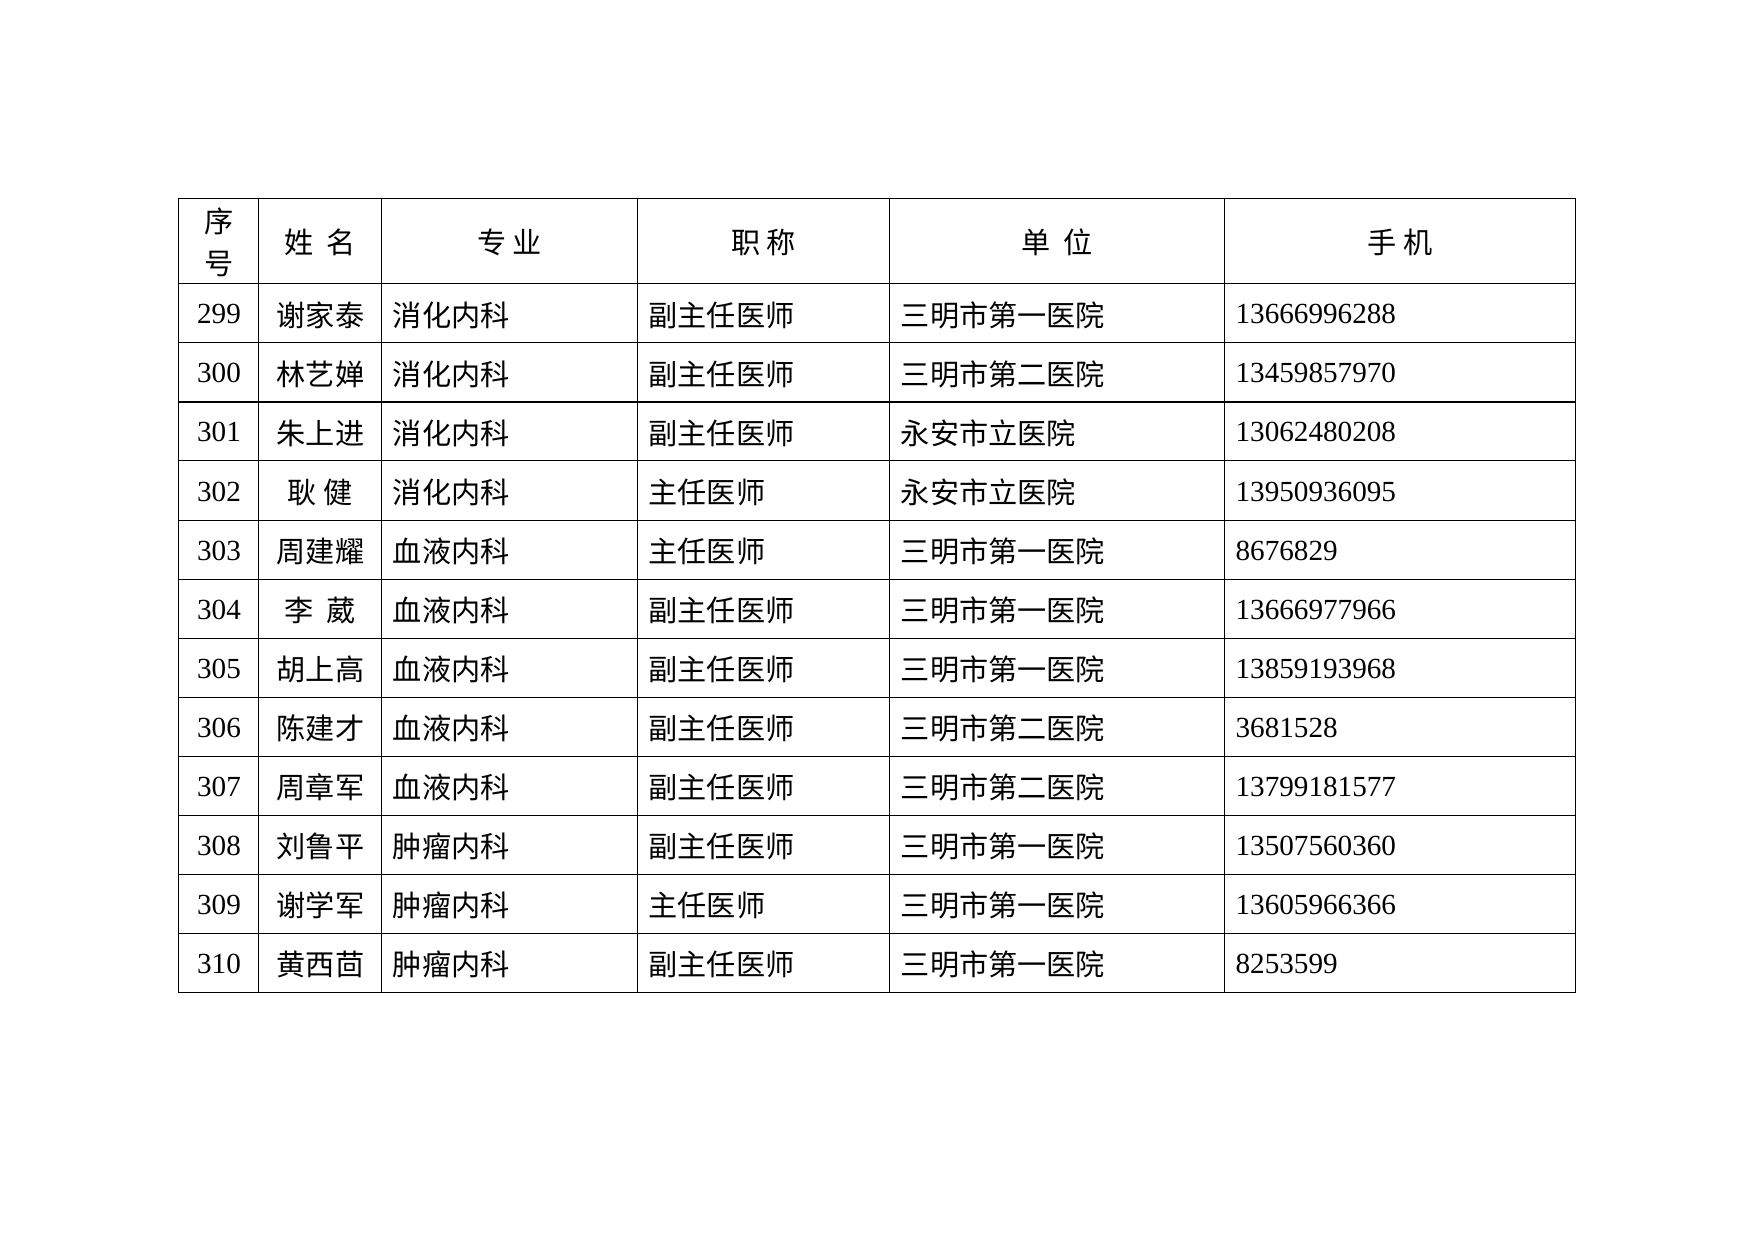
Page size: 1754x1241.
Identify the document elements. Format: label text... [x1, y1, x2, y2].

table_cell 黄西茴 [259, 934, 381, 992]
table_cell 13799181577 [1225, 757, 1575, 815]
table_cell 三明市第一医院 [890, 284, 1224, 342]
table_cell 主任医师 [638, 461, 889, 519]
table_cell 谢家泰 [259, 284, 381, 342]
table_cell 13507560360 [1225, 816, 1575, 874]
table_cell 陈建才 [259, 698, 381, 756]
table_cell 13605966366 [1225, 875, 1575, 933]
table_cell 周建耀 [259, 521, 381, 578]
table_cell 三明市第二医院 [890, 698, 1224, 756]
table_cell 305 [179, 639, 258, 697]
table_cell 三明市第二医院 [890, 757, 1224, 815]
table_header 专 业 [382, 199, 637, 283]
table_cell 林艺婵 [259, 343, 381, 401]
table_cell 副主任医师 [638, 284, 889, 342]
table_cell 消化内科 [382, 343, 637, 401]
table_cell 301 [179, 403, 258, 460]
table_cell 13062480208 [1225, 403, 1575, 460]
table_cell 刘鲁平 [259, 816, 381, 874]
table_cell 13666977966 [1225, 580, 1575, 638]
table_cell 血液内科 [382, 521, 637, 578]
table_cell 谢学军 [259, 875, 381, 933]
table_cell 三明市第一医院 [890, 639, 1224, 697]
table_cell 副主任医师 [638, 816, 889, 874]
table_cell 主任医师 [638, 875, 889, 933]
table_cell 三明市第二医院 [890, 343, 1224, 401]
table_cell 13859193968 [1225, 639, 1575, 697]
table_cell 304 [179, 580, 258, 638]
table_cell 肿瘤内科 [382, 875, 637, 933]
table_cell 307 [179, 757, 258, 815]
table_cell 肿瘤内科 [382, 934, 637, 992]
table_cell 310 [179, 934, 258, 992]
table_cell 永安市立医院 [890, 403, 1224, 460]
table_cell 302 [179, 461, 258, 519]
table_cell 308 [179, 816, 258, 874]
table_cell 永安市立医院 [890, 461, 1224, 519]
table_header 单 位 [890, 199, 1224, 283]
table_cell 8676829 [1225, 521, 1575, 578]
table_cell 血液内科 [382, 757, 637, 815]
table_cell 消化内科 [382, 403, 637, 460]
table_cell 血液内科 [382, 698, 637, 756]
table_cell 胡上高 [259, 639, 381, 697]
table_cell 299 [179, 284, 258, 342]
table_cell 303 [179, 521, 258, 578]
table_cell 13950936095 [1225, 461, 1575, 519]
table_cell 副主任医师 [638, 403, 889, 460]
table_cell 三明市第一医院 [890, 580, 1224, 638]
table_cell 肿瘤内科 [382, 816, 637, 874]
table_cell 三明市第一医院 [890, 875, 1224, 933]
table_header 手 机 [1225, 199, 1575, 283]
table_cell 300 [179, 343, 258, 401]
table_cell 主任医师 [638, 521, 889, 578]
table_cell 血液内科 [382, 639, 637, 697]
table_cell 消化内科 [382, 284, 637, 342]
table_cell 三明市第一医院 [890, 934, 1224, 992]
table_cell 李 葳 [259, 580, 381, 638]
table_cell 副主任医师 [638, 757, 889, 815]
table_cell 血液内科 [382, 580, 637, 638]
table_cell 副主任医师 [638, 580, 889, 638]
table_cell 三明市第一医院 [890, 816, 1224, 874]
table_cell 耿 健 [259, 461, 381, 519]
table_header 姓 名 [259, 199, 381, 283]
table_cell 副主任医师 [638, 698, 889, 756]
table_cell 副主任医师 [638, 343, 889, 401]
table_cell 三明市第一医院 [890, 521, 1224, 578]
table_cell 13666996288 [1225, 284, 1575, 342]
table_cell 306 [179, 698, 258, 756]
table_cell 13459857970 [1225, 343, 1575, 401]
table_cell 消化内科 [382, 461, 637, 519]
table_cell 周章军 [259, 757, 381, 815]
table_header 职 称 [638, 199, 889, 283]
table_cell 3681528 [1225, 698, 1575, 756]
table_cell 朱上进 [259, 403, 381, 460]
table_cell 副主任医师 [638, 639, 889, 697]
table_cell 8253599 [1225, 934, 1575, 992]
table_cell 309 [179, 875, 258, 933]
table_header 序号 [179, 199, 258, 283]
table_cell 副主任医师 [638, 934, 889, 992]
